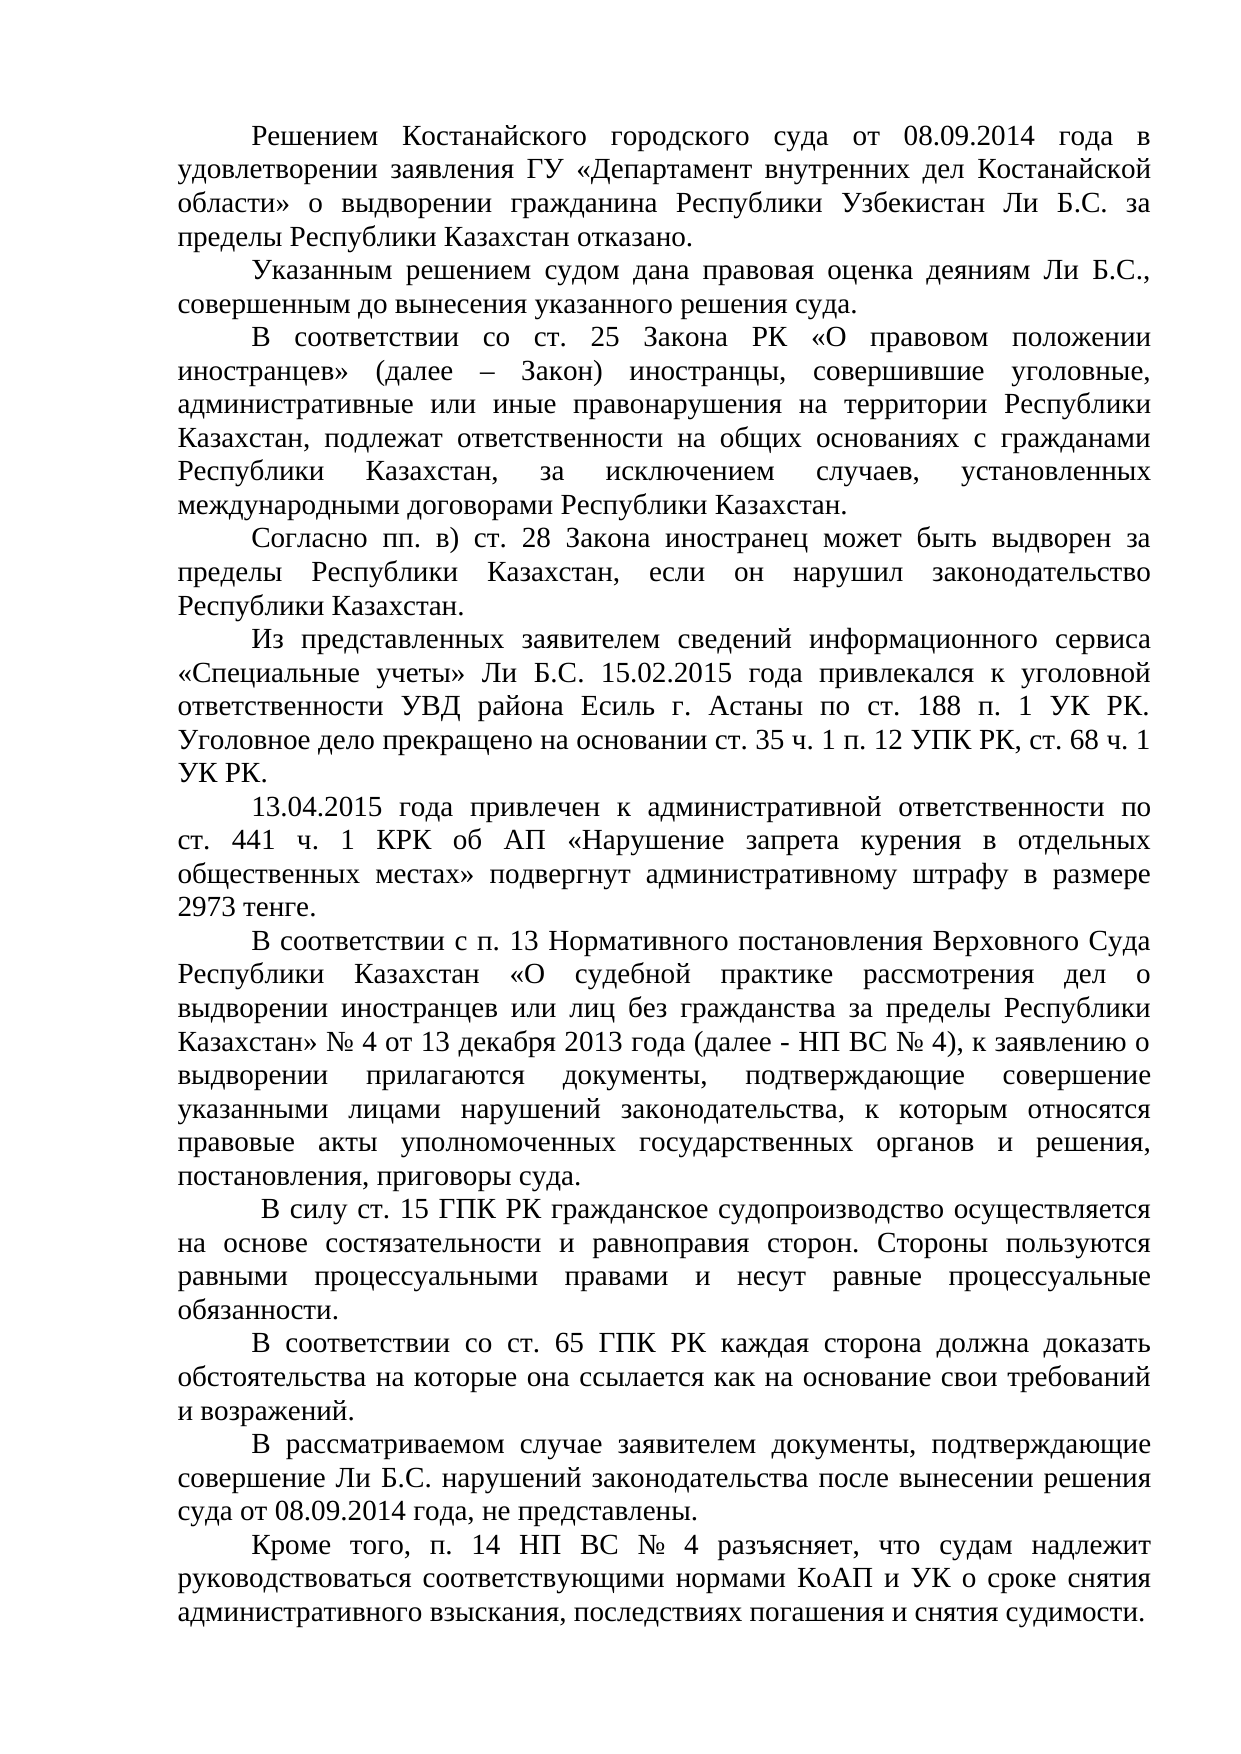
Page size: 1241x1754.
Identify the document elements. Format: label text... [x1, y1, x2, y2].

text В соответствии со ст. 65 ГПК РК каждая сторона должна доказать обстоятельства на которые она ссылается как на основание свои требований и возражений. [177, 1326, 1152, 1426]
text В соответствии со ст. 25 Закона РК «О правовом положении иностранцев» (далее – Закон) иностранцы, совершившие уголовные, административные или иные правонарушения на территории Республики Казахстан, подлежат ответственности на общих основаниях с гражданами Республики Казахстан, за исключением случаев, установленных международными договорами Республики Казахстан. [177, 319, 1152, 521]
text Из представленных заявителем сведений информационного сервиса «Специальные учеты» Ли Б.С. 15.02.2015 года привлекался к уголовной ответственности УВД района Есиль г. Астаны по ст. 188 п. 1 УК РК. Уголовное дело прекращено на основании ст. 35 ч. 1 п. 12 УПК РК, ст. 68 ч. 1 УК РК. [177, 621, 1152, 789]
text В силу ст. 15 ГПК РК гражданское судопроизводство осуществляется на основе состязательности и равноправия сторон. Стороны пользуются равными процессуальными правами и несут равные процессуальные обязанности. [177, 1191, 1152, 1326]
text 13.04.2015 года привлечен к административной ответственности по ст. 441 ч. 1 КРК об АП «Нарушение запрета курения в отдельных общественных местах» подвергнут административному штрафу в размере 2973 тенге. [177, 789, 1152, 923]
text В соответствии с п. 13 Нормативного постановления Верховного Суда Республики Казахстан «О судебной практике рассмотрения дел о выдворении иностранцев или лиц без гражданства за пределы Республики Казахстан» № 4 от 13 декабря 2013 года (далее - НП ВС № 4), к заявлению о выдворении прилагаются документы, подтверждающие совершение указанными лицами нарушений законодательства, к которым относятся правовые акты уполномоченных государственных органов и решения, постановления, приговоры суда. [177, 923, 1152, 1191]
text Кроме того, п. 14 НП ВС № 4 разъясняет, что судам надлежит руководствоваться соответствующими нормами КоАП и УК о сроке снятия административного взыскания, последствиях погашения и снятия судимости. [177, 1527, 1152, 1627]
text В рассматриваемом случае заявителем документы, подтверждающие совершение Ли Б.С. нарушений законодательства после вынесении решения суда от 08.09.2014 года, не представлены. [177, 1426, 1152, 1527]
text Указанным решением судом дана правовая оценка деяниям Ли Б.С., совершенным до вынесения указанного решения суда. [177, 252, 1152, 319]
text Согласно пп. в) ст. 28 Закона иностранец может быть выдворен за пределы Республики Казахстан, если он нарушил законодательство Республики Казахстан. [177, 521, 1152, 621]
text Решением Костанайского городского суда от 08.09.2014 года в удовлетворении заявления ГУ «Департамент внутренних дел Костанайской области» о выдворении гражданина Республики Узбекистан Ли Б.С. за пределы Республики Казахстан отказано. [177, 118, 1152, 252]
